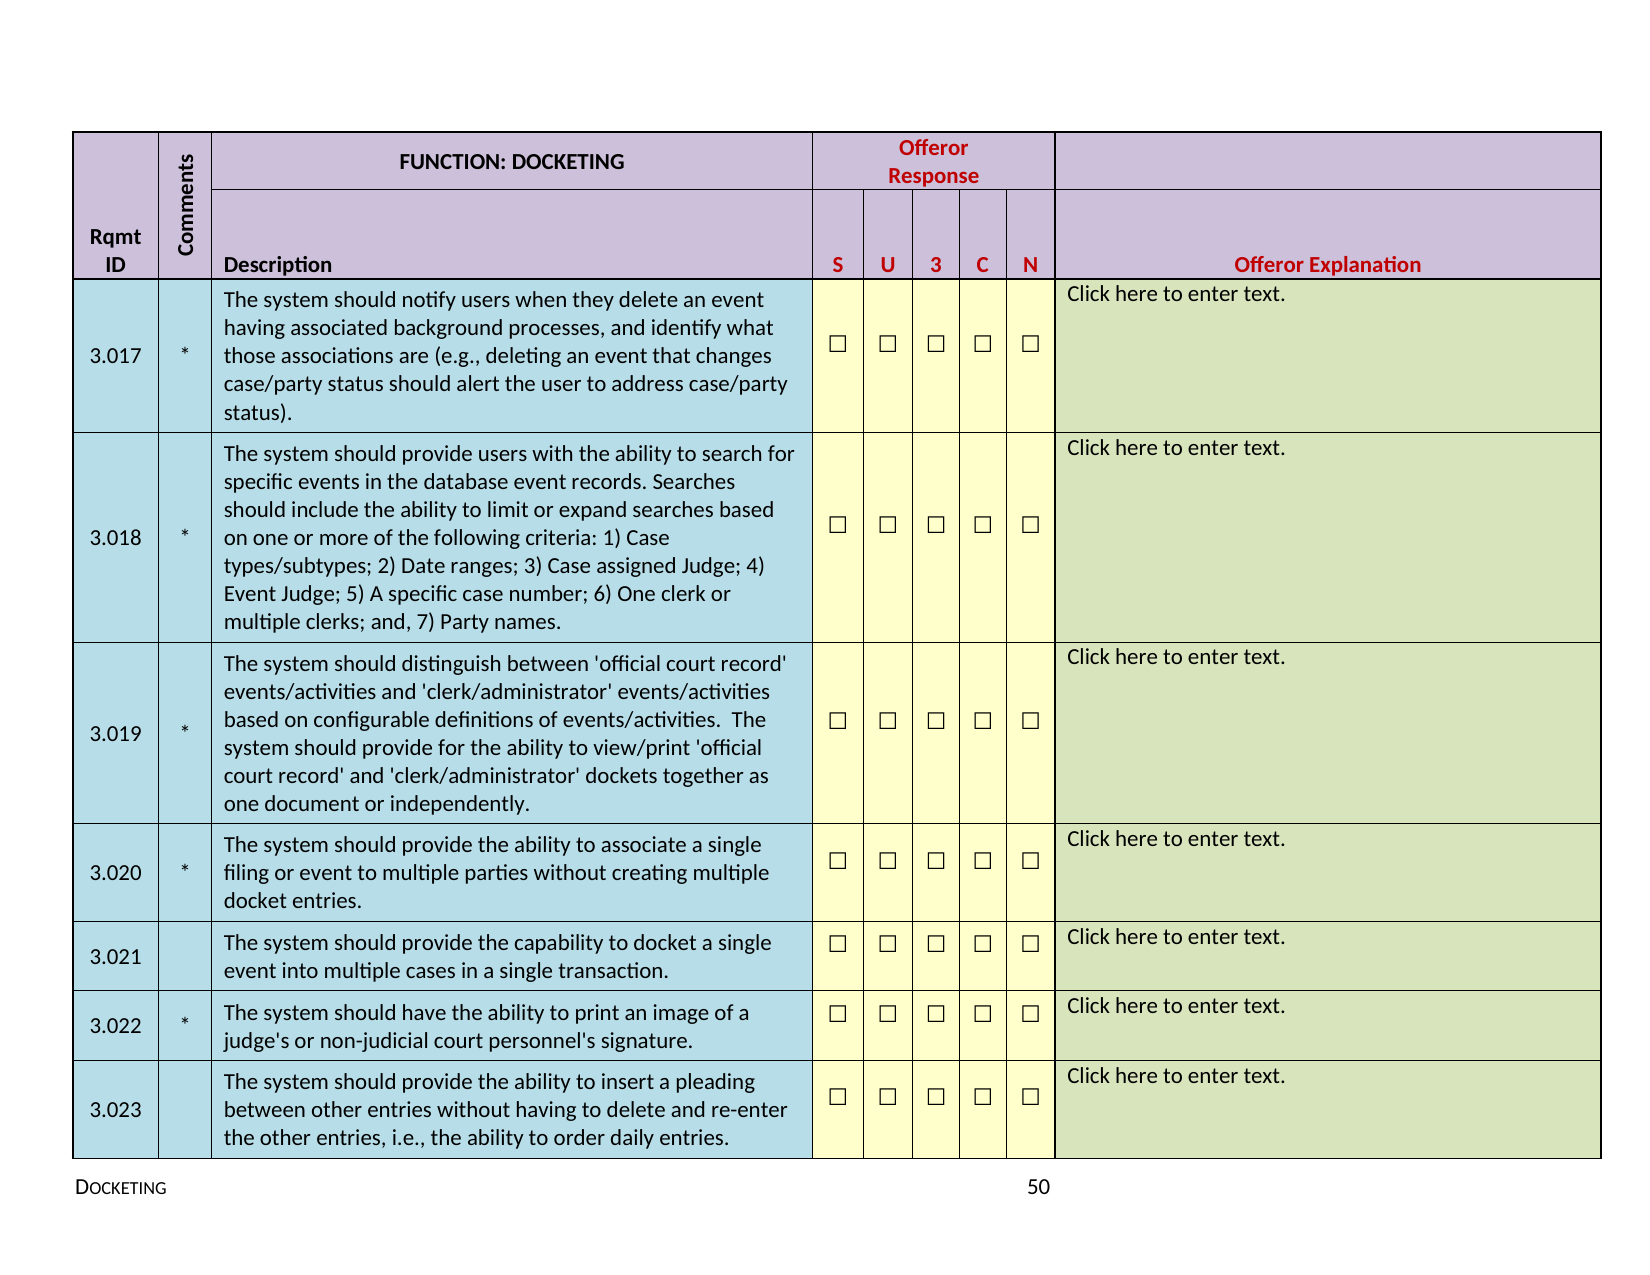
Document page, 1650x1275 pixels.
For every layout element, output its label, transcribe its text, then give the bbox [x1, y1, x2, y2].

table_cell The system should provide the ability to associate a single filing or event to multiple parties without creating multiple docket entries. [212, 824, 812, 921]
table_cell The system should provide users with the ability to search for specific events in the database event records. Searches should include the ability to limit or expand searches based on one or more of the following criteria: 1) Case types/subtypes; 2) Date ranges; 3) Case assigned Judge; 4) Event Judge; 5) A specific case number; 6) One clerk or multiple clerks; and, 7) Party names. [212, 433, 812, 642]
table_header Comments [159, 133, 211, 278]
table_cell * [159, 991, 211, 1060]
table_cell C [960, 190, 1006, 278]
table_cell 3.018 [74, 433, 158, 642]
table_cell The system should distinguish between 'official court record' events/activities and 'clerk/administrator' events/activities based on configurable definitions of events/activities. The system should provide for the ability to view/print 'official court record' and 'clerk/administrator' dockets together as one document or independently. [212, 643, 812, 823]
table_cell 3.023 [74, 1061, 158, 1158]
table_cell * [159, 824, 211, 921]
table_cell The system should provide the ability to insert a pleading between other entries without having to delete and re-enter the other entries, i.e., the ability to order daily entries. [212, 1061, 812, 1158]
table_header Offeror Response [813, 133, 1054, 189]
table_cell 3 [913, 190, 959, 278]
table_cell 3.019 [74, 643, 158, 823]
table_cell U [864, 190, 912, 278]
table_header [1056, 133, 1600, 189]
table_cell * [159, 280, 211, 432]
table_cell Offeror Explanation [1056, 190, 1600, 278]
table_cell 3.020 [74, 824, 158, 921]
table_cell The system should notify users when they delete an event having associated background processes, and identify what those associations are (e.g., deleting an event that changes case/party status should alert the user to address case/party status). [212, 280, 812, 432]
table_cell * [159, 433, 211, 642]
table_cell * [159, 643, 211, 823]
table_header FUNCTION: DOCKETING [212, 133, 812, 189]
table_cell 3.017 [74, 280, 158, 432]
table_cell 3.021 [74, 922, 158, 990]
table_cell The system should have the ability to print an image of a judge's or non-judicial court personnel's signature. [212, 991, 812, 1060]
table_cell [159, 1061, 211, 1158]
table_cell S [813, 190, 863, 278]
table_cell 3.022 [74, 991, 158, 1060]
table_cell Description [212, 190, 812, 278]
table_cell [159, 922, 211, 990]
table_cell N [1007, 190, 1054, 278]
table_header Rqmt ID [74, 133, 158, 278]
table_cell The system should provide the capability to docket a single event into multiple cases in a single transaction. [212, 922, 812, 990]
